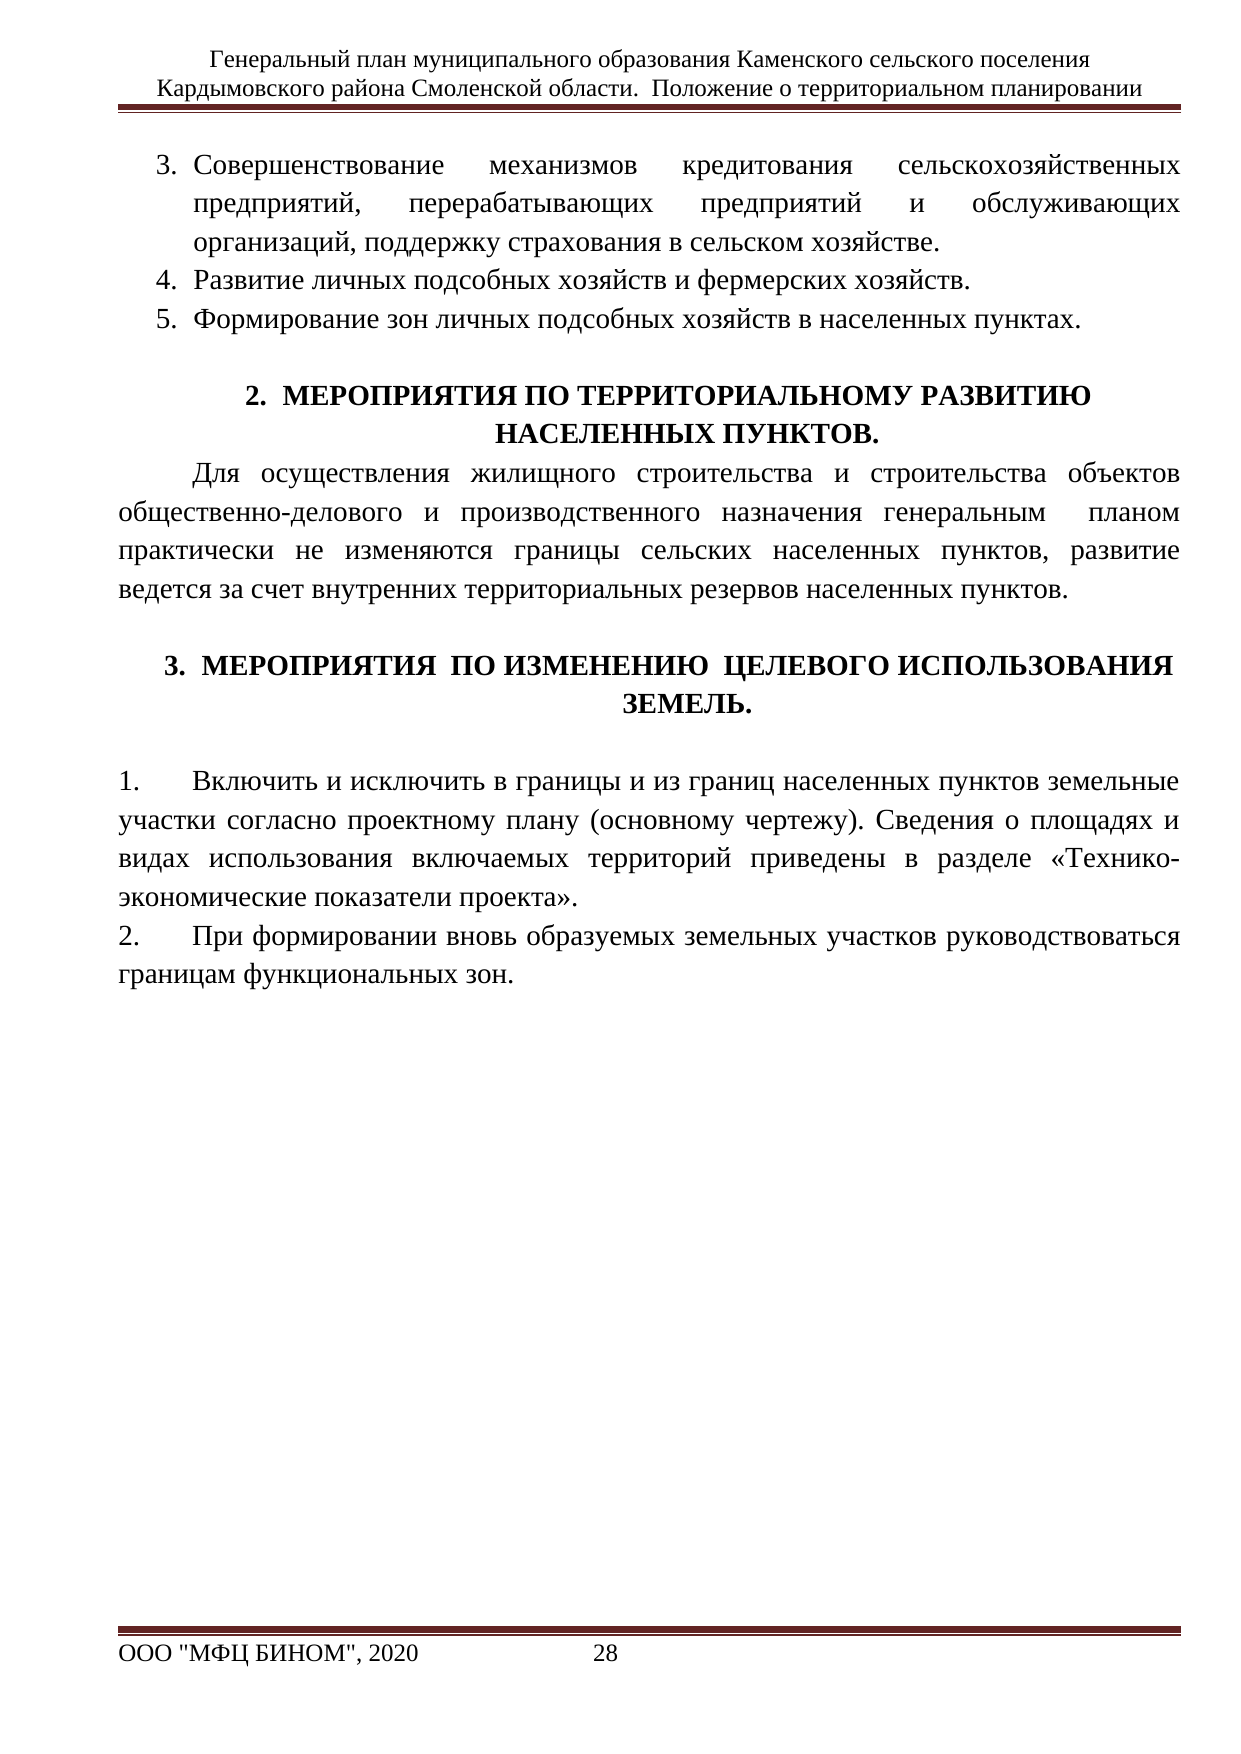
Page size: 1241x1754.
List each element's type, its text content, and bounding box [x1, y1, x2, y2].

list При формировании вновь образуемых земельных участков руководствоваться границам функциональных зон. [118, 918, 1181, 990]
list Совершенствование механизмов кредитования сельскохозяйственных предприятий, перерабатывающих предприятий и обслуживающих организаций, поддержку страхования в сельском хозяйстве. [156, 147, 1181, 257]
list Развитие личных подсобных хозяйств и фермерских хозяйств. [156, 262, 1181, 296]
text Для осуществления жилищного строительства и строительства объектов общественно-делового и производственного назначения генеральным планом практически не изменяются границы сельских населенных пунктов, развитие ведется за счет внутренних территориальных резервов населенных пунктов. [118, 455, 1181, 604]
list Формирование зон личных подсобных хозяйств в населенных пунктах. [156, 301, 1181, 334]
list Включить и исключить в границы и из границ населенных пунктов земельные участки согласно проектному плану (основному чертежу). Сведения о площадях и видах использования включаемых территорий приведены в разделе «Технико-экономические показатели проекта». [118, 763, 1181, 913]
list МЕРОПРИЯТИЯ ПО ИЗМЕНЕНИЮ ЦЕЛЕВОГО ИСПОЛЬЗОВАНИЯ ЗЕМЕЛЬ. [156, 648, 1181, 720]
list МЕРОПРИЯТИЯ ПО ТЕРРИТОРИАЛЬНОМУ РАЗВИТИЮ НАСЕЛЕННЫХ ПУНКТОВ. [156, 378, 1181, 450]
